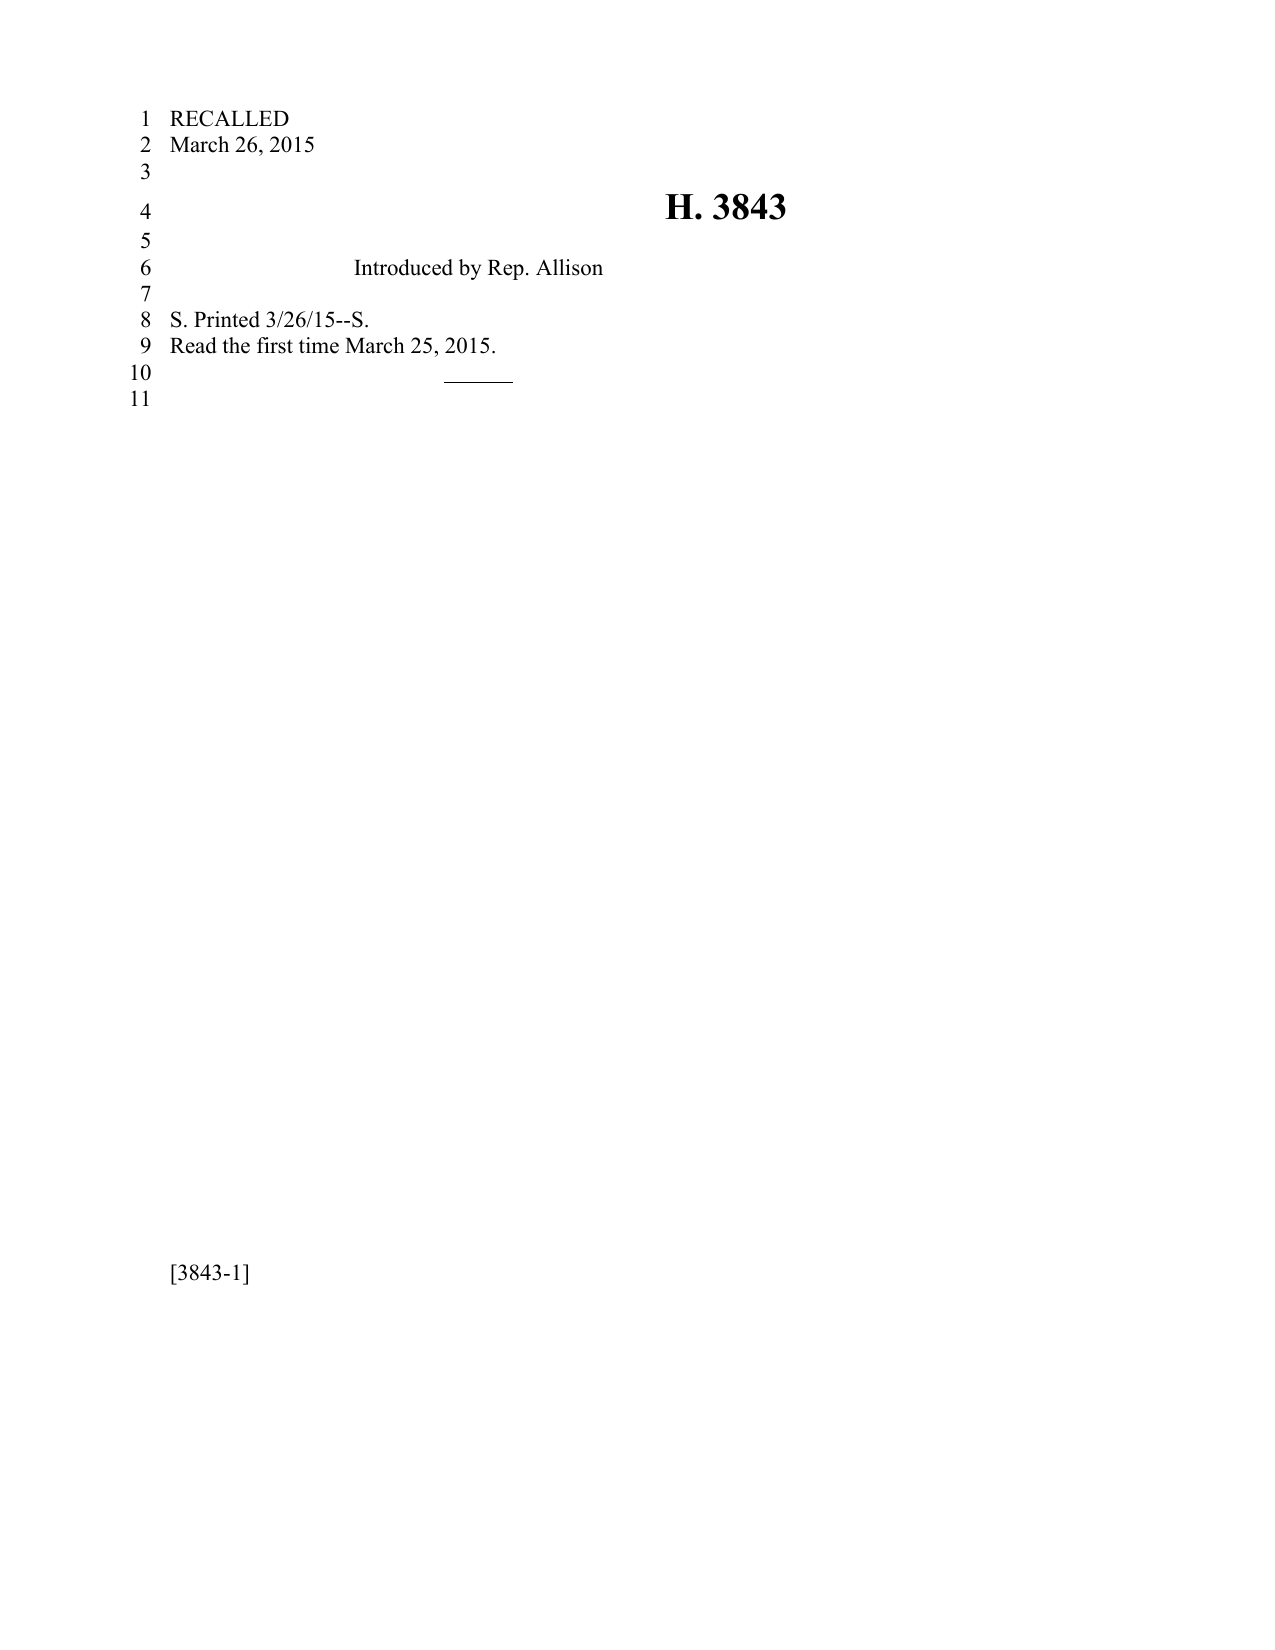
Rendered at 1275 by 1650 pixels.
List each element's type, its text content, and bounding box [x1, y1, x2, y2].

text March 26, 2015 [169, 131, 787, 158]
text RECALLED [169, 105, 787, 131]
text S. Printed 3/26/15--S. [169, 306, 787, 333]
text H. 3843 [169, 184, 787, 227]
text Read the first time March 25, 2015. [169, 333, 787, 359]
text Introduced by Rep. Allison [169, 253, 787, 280]
